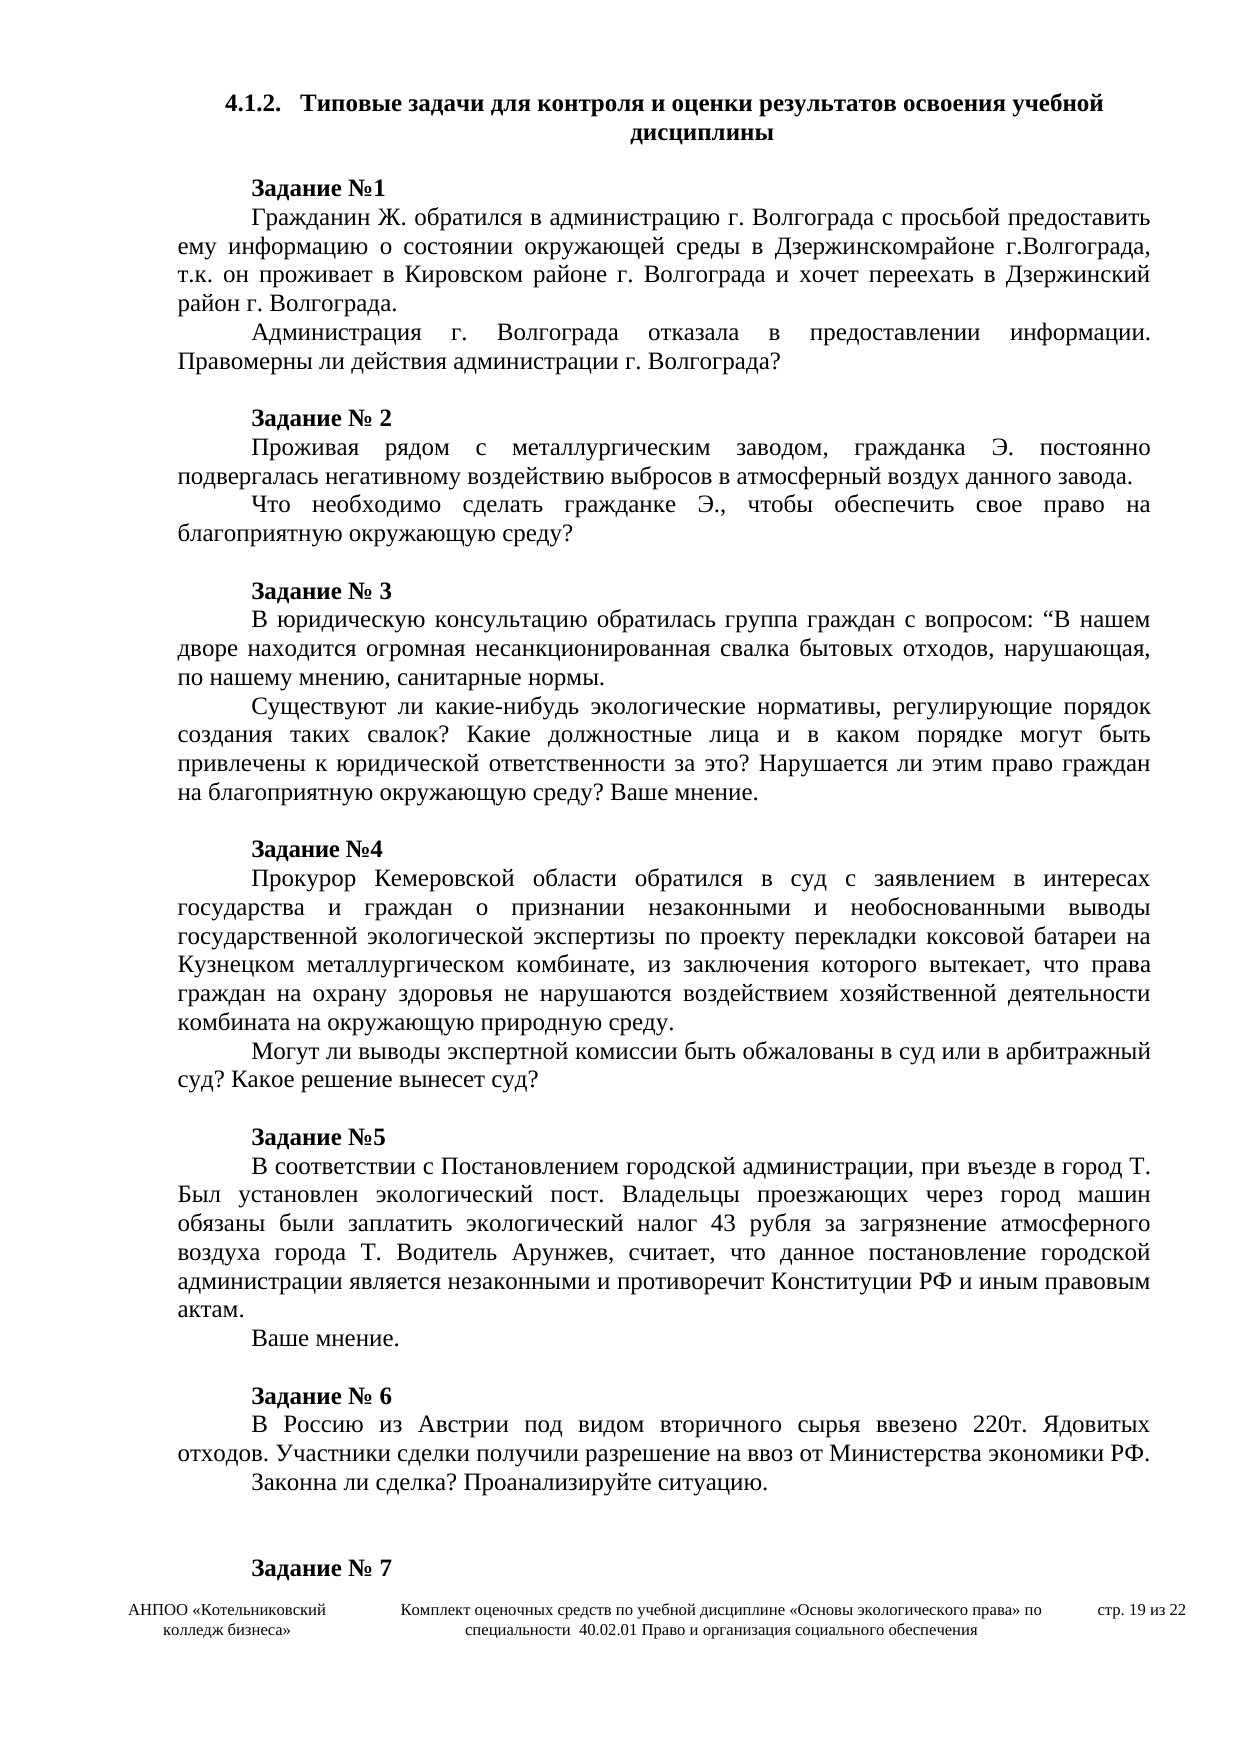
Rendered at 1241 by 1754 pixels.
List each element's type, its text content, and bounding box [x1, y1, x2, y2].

text Задание № 6 [177, 1381, 1152, 1409]
text В Россию из Австрии под видом вторичного сырья ввезено 220т. Ядовитых отходов. Участники сделки получили разрешение на ввоз от Министерства экономики РФ. [177, 1409, 1152, 1467]
text Задание № 2 [177, 403, 1152, 432]
text Что необходимо сделать гражданке Э., чтобы обеспечить свое право на благоприятную окружающую среду? [177, 489, 1152, 547]
list Типовые задачи для контроля и оценки результатов освоения учебной дисциплины [177, 88, 1152, 145]
text Администрация г. Волгограда отказала в предоставлении информации. Правомерны ли действия администрации г. Волгограда? [177, 317, 1152, 374]
text Задание № 3 [177, 576, 1152, 604]
text Задание №5 [177, 1122, 1152, 1151]
text Задание № 7 [177, 1553, 1152, 1582]
text Существуют ли какие-нибудь экологические нормативы, регулирующие порядок создания таких свалок? Какие должностные лица и в каком порядке могут быть привлечены к юридической ответственности за это? Нарушается ли этим право граждан на благоприятную окружающую среду? Ваше мнение. [177, 691, 1152, 806]
text Ваше мнение. [177, 1323, 1152, 1352]
text Гражданин Ж. обратился в администрацию г. Волгограда с просьбой предоставить ему информацию о состоянии окружающей среды в Дзержинскомрайоне г.Волгограда, т.к. он проживает в Кировском районе г. Волгограда и хочет переехать в Дзержинский район г. Волгограда. [177, 202, 1152, 317]
text Законна ли сделка? Проанализируйте ситуацию. [177, 1467, 1152, 1496]
text В юридическую консультацию обратилась группа граждан с вопросом: “В нашем дворе находится огромная несанкционированная свалка бытовых отходов, нарушающая, по нашему мнению, санитарные нормы. [177, 604, 1152, 691]
text Проживая рядом с металлургическим заводом, гражданка Э. постоянно подвергалась негативному воздействию выбросов в атмосферный воздух данного завода. [177, 432, 1152, 489]
text Задание №1 [177, 173, 1152, 202]
text Задание №4 [177, 834, 1152, 863]
text В соответствии с Постановлением городской администрации, при въезде в город Т. Был установлен экологический пост. Владельцы проезжающих через город машин обязаны были заплатить экологический налог 43 рубля за загрязнение атмосферного воздуха города Т. Водитель Арунжев, считает, что данное постановление городской администрации является незаконными и противоречит Конституции РФ и иным правовым актам. [177, 1151, 1152, 1323]
text Прокурор Кемеровской области обратился в суд с заявлением в интересах государства и граждан о признании незаконными и необоснованными выводы государственной экологической экспертизы по проекту перекладки коксовой батареи на Кузнецком металлургическом комбинате, из заключения которого вытекает, что права граждан на охрану здоровья не нарушаются воздействием хозяйственной деятельности комбината на окружающую природную среду. [177, 863, 1152, 1036]
text Могут ли выводы экспертной комиссии быть обжалованы в суд или в арбитражный суд? Какое решение вынесет суд? [177, 1036, 1152, 1093]
